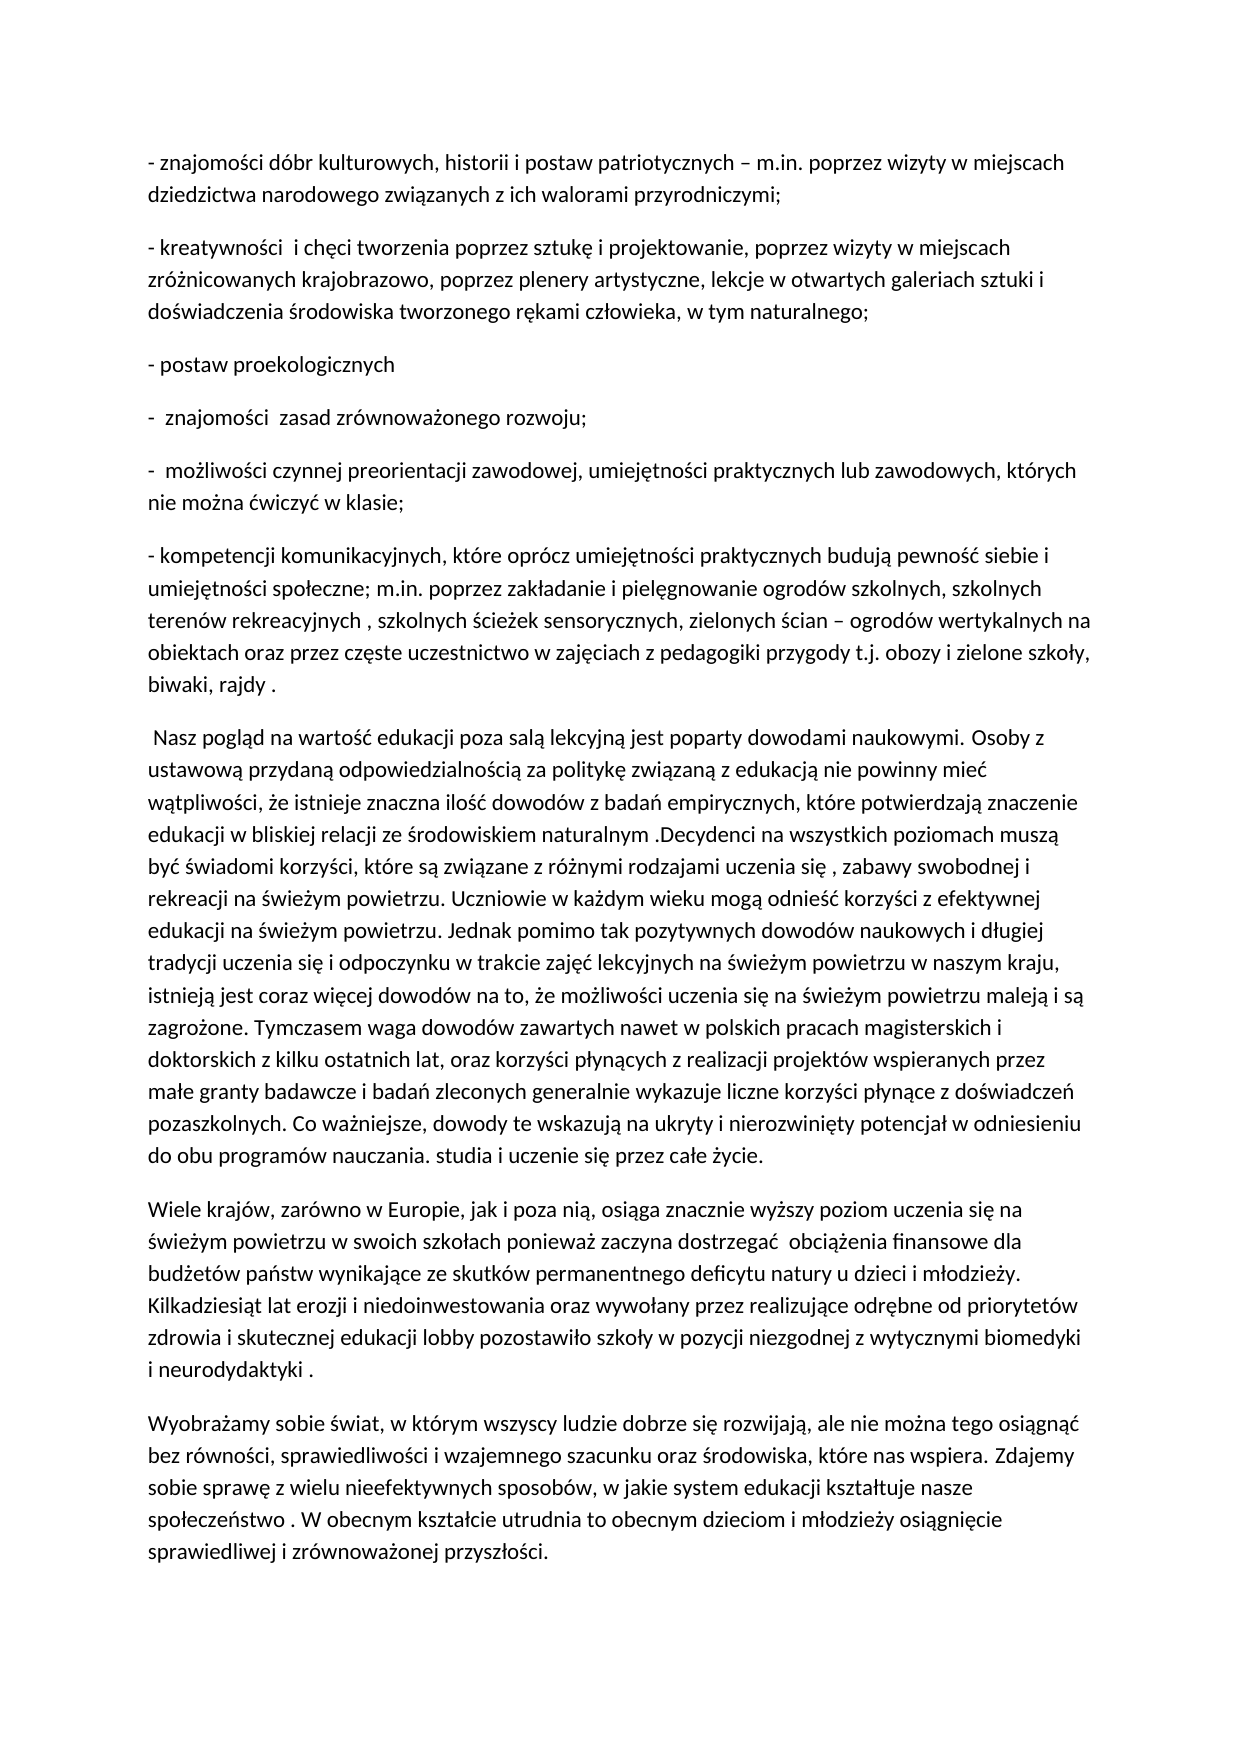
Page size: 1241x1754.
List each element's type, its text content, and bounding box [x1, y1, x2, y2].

text Nasz pogląd na wartość edukacji poza salą lekcyjną jest poparty dowodami naukowymi. Osoby z ustawową przydaną odpowiedzialnością za politykę związaną z edukacją nie powinny mieć wątpliwości, że istnieje znaczna ilość dowodów z badań empirycznych, które potwierdzają znaczenie edukacji w bliskiej relacji ze środowiskiem naturalnym .Decydenci na wszystkich poziomach muszą być świadomi korzyści, które są związane z różnymi rodzajami uczenia się , zabawy swobodnej i rekreacji na świeżym powietrzu. Uczniowie w każdym wieku mogą odnieść korzyści z efektywnej edukacji na świeżym powietrzu. Jednak pomimo tak pozytywnych dowodów naukowych i długiej tradycji uczenia się i odpoczynku w trakcie zajęć lekcyjnych na świeżym powietrzu w naszym kraju, istnieją jest coraz więcej dowodów na to, że możliwości uczenia się na świeżym powietrzu maleją i są zagrożone. Tymczasem waga dowodów zawartych nawet w polskich pracach magisterskich i doktorskich z kilku ostatnich lat, oraz korzyści płynących z realizacji projektów wspieranych przez małe granty badawcze i badań zleconych generalnie wykazuje liczne korzyści płynące z doświadczeń pozaszkolnych. Co ważniejsze, dowody te wskazują na ukryty i nierozwinięty potencjał w odniesieniu do obu programów nauczania. studia i uczenie się przez całe życie. [148, 723, 1093, 1170]
text - kreatywności i chęci tworzenia poprzez sztukę i projektowanie, poprzez wizyty w miejscach zróżnicowanych krajobrazowo, poprzez plenery artystyczne, lekcje w otwartych galeriach sztuki i doświadczenia środowiska tworzonego rękami człowieka, w tym naturalnego; [148, 233, 1093, 325]
text Wiele krajów, zarówno w Europie, jak i poza nią, osiąga znacznie wyższy poziom uczenia się na świeżym powietrzu w swoich szkołach ponieważ zaczyna dostrzegać obciążenia finansowe dla budżetów państw wynikające ze skutków permanentnego deficytu natury u dzieci i młodzieży. Kilkadziesiąt lat erozji i niedoinwestowania oraz wywołany przez realizujące odrębne od priorytetów zdrowia i skutecznej edukacji lobby pozostawiło szkoły w pozycji niezgodnej z wytycznymi biomedyki i neurodydaktyki . [148, 1195, 1093, 1384]
text - kompetencji komunikacyjnych, które oprócz umiejętności praktycznych budują pewność siebie i umiejętności społeczne; m.in. poprzez zakładanie i pielęgnowanie ogrodów szkolnych, szkolnych terenów rekreacyjnych , szkolnych ścieżek sensorycznych, zielonych ścian – ogrodów wertykalnych na obiektach oraz przez częste uczestnictwo w zajęciach z pedagogiki przygody t.j. obozy i zielone szkoły, biwaki, rajdy . [148, 541, 1093, 698]
text - znajomości dóbr kulturowych, historii i postaw patriotycznych – m.in. poprzez wizyty w miejscach dziedzictwa narodowego związanych z ich walorami przyrodniczymi; [148, 148, 1093, 208]
text - postaw proekologicznych [148, 350, 1093, 378]
text - możliwości czynnej preorientacji zawodowej, umiejętności praktycznych lub zawodowych, których nie można ćwiczyć w klasie; [148, 456, 1093, 516]
text Wyobrażamy sobie świat, w którym wszyscy ludzie dobrze się rozwijają, ale nie można tego osiągnąć bez równości, sprawiedliwości i wzajemnego szacunku oraz środowiska, które nas wspiera. Zdajemy sobie sprawę z wielu nieefektywnych sposobów, w jakie system edukacji kształtuje nasze społeczeństwo . W obecnym kształcie utrudnia to obecnym dzieciom i młodzieży osiągnięcie sprawiedliwej i zrównoważonej przyszłości. [148, 1409, 1093, 1565]
text - znajomości zasad zrównoważonego rozwoju; [148, 403, 1093, 431]
